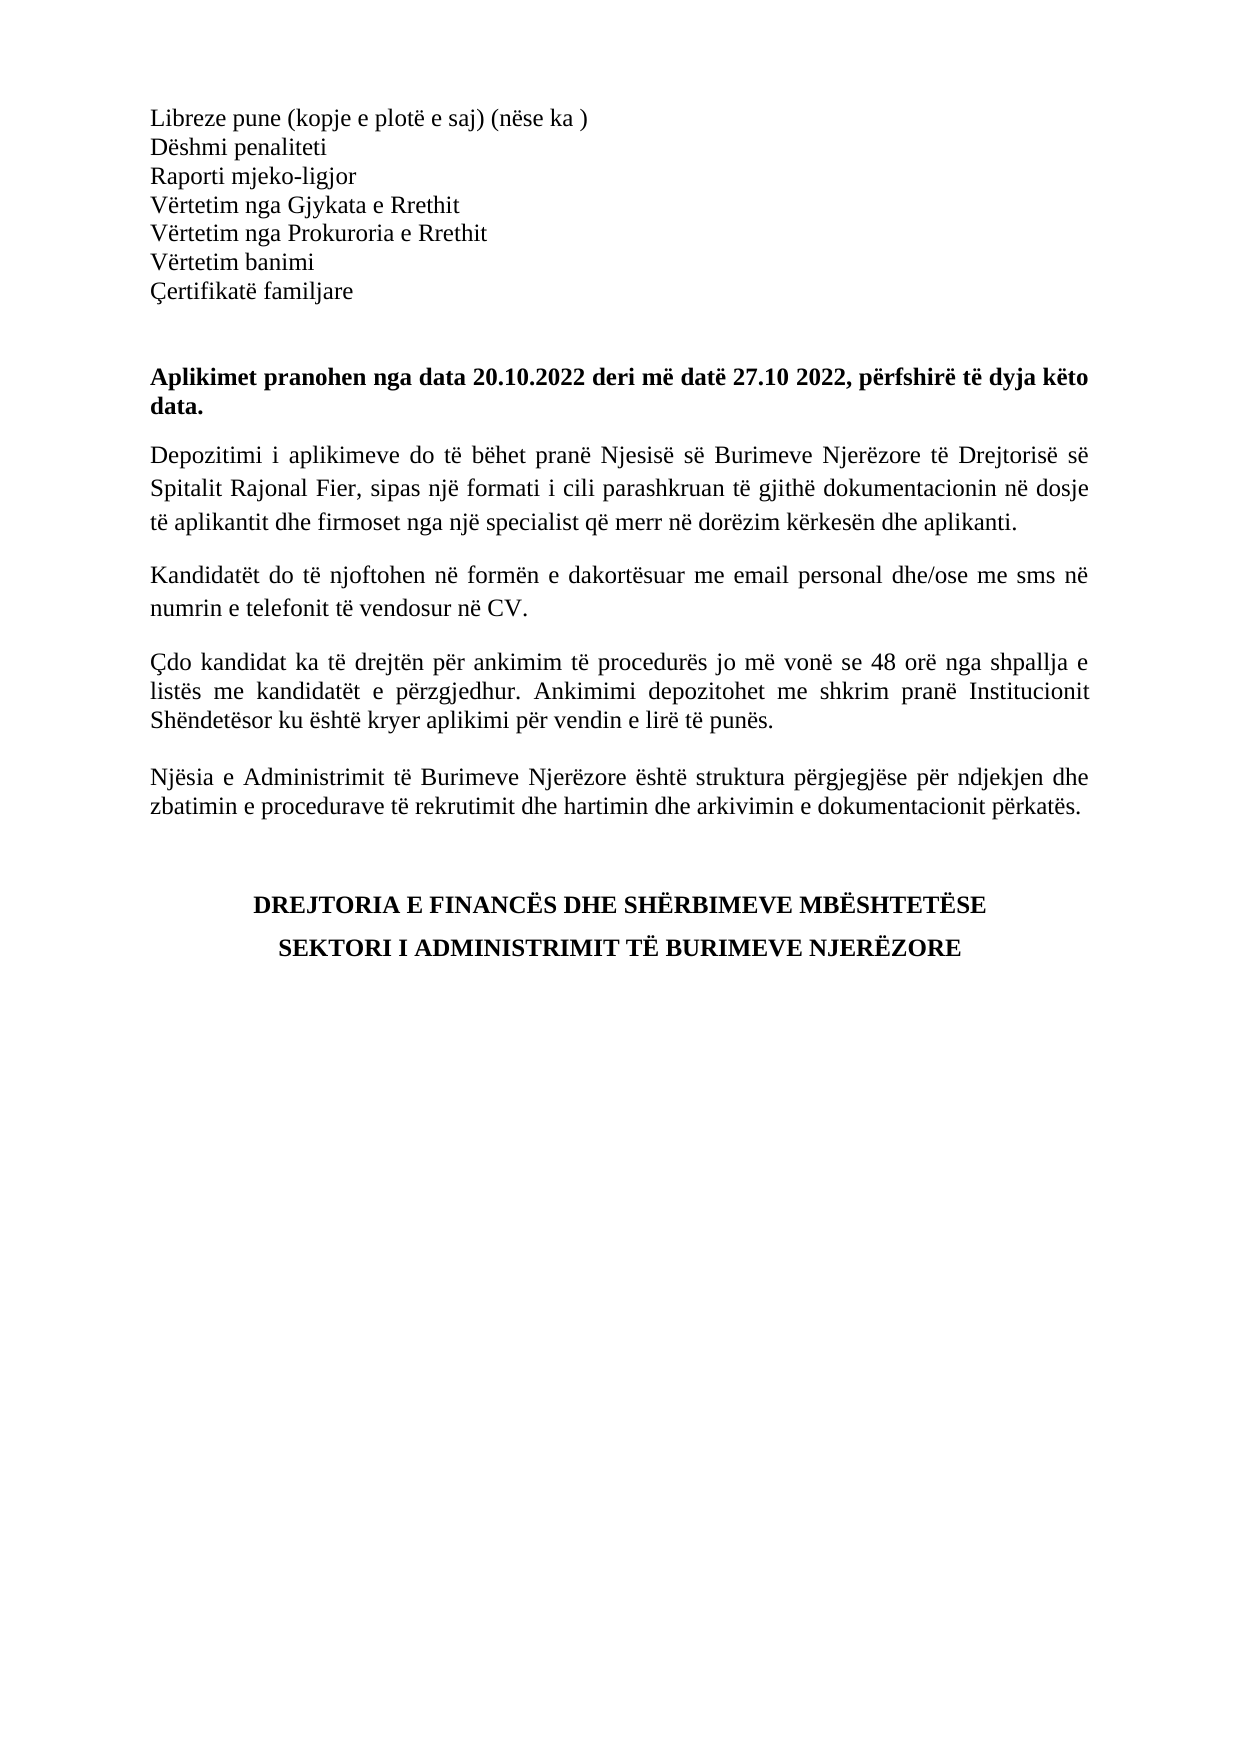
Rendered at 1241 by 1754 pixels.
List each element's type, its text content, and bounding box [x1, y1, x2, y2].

text Vërtetim nga Prokuroria e Rrethit [150, 218, 1090, 247]
text SEKTORI I ADMINISTRIMIT TË BURIMEVE NJERËZORE [150, 933, 1090, 962]
text Raporti mjeko-ligjor [150, 161, 1090, 190]
text Vërtetim nga Gjykata e Rrethit [150, 190, 1090, 218]
text Dëshmi penaliteti [150, 132, 1090, 161]
text Aplikimet pranohen nga data 20.10.2022 deri më datë 27.10 2022, përfshirë të dyja këto data. [150, 362, 1090, 420]
text Kandidatët do të njoftohen në formën e dakortësuar me email personal dhe/ose me sms në numrin e telefonit të vendosur në CV. [150, 560, 1090, 622]
text Çdo kandidat ka të drejtën për ankimim të procedurës jo më vonë se 48 orë nga shpallja e listës me kandidatët e përzgjedhur. Ankimimi depozitohet me shkrim pranë Institucionit Shëndetësor ku është kryer aplikimi për vendin e lirë të punës. [150, 647, 1090, 733]
text Çertifikatë familjare [150, 276, 1090, 305]
text Libreze pune (kopje e plotë e saj) (nëse ka ) [150, 103, 1090, 132]
text Vërtetim banimi [150, 247, 1090, 276]
text DREJTORIA E FINANCËS DHE SHËRBIMEVE MBËSHTETËSE [150, 890, 1090, 919]
text Depozitimi i aplikimeve do të bëhet pranë Njesisë së Burimeve Njerëzore të Drejtorisë së Spitalit Rajonal Fier, sipas një formati i cili parashkruan të gjithë dokumentacionin në dosje të aplikantit dhe firmoset nga një specialist që merr në dorëzim kërkesën dhe aplikanti. [150, 441, 1090, 535]
text Njësia e Administrimit të Burimeve Njerëzore është struktura përgjegjëse për ndjekjen dhe zbatimin e procedurave të rekrutimit dhe hartimin dhe arkivimin e dokumentacionit përkatës. [150, 762, 1090, 820]
